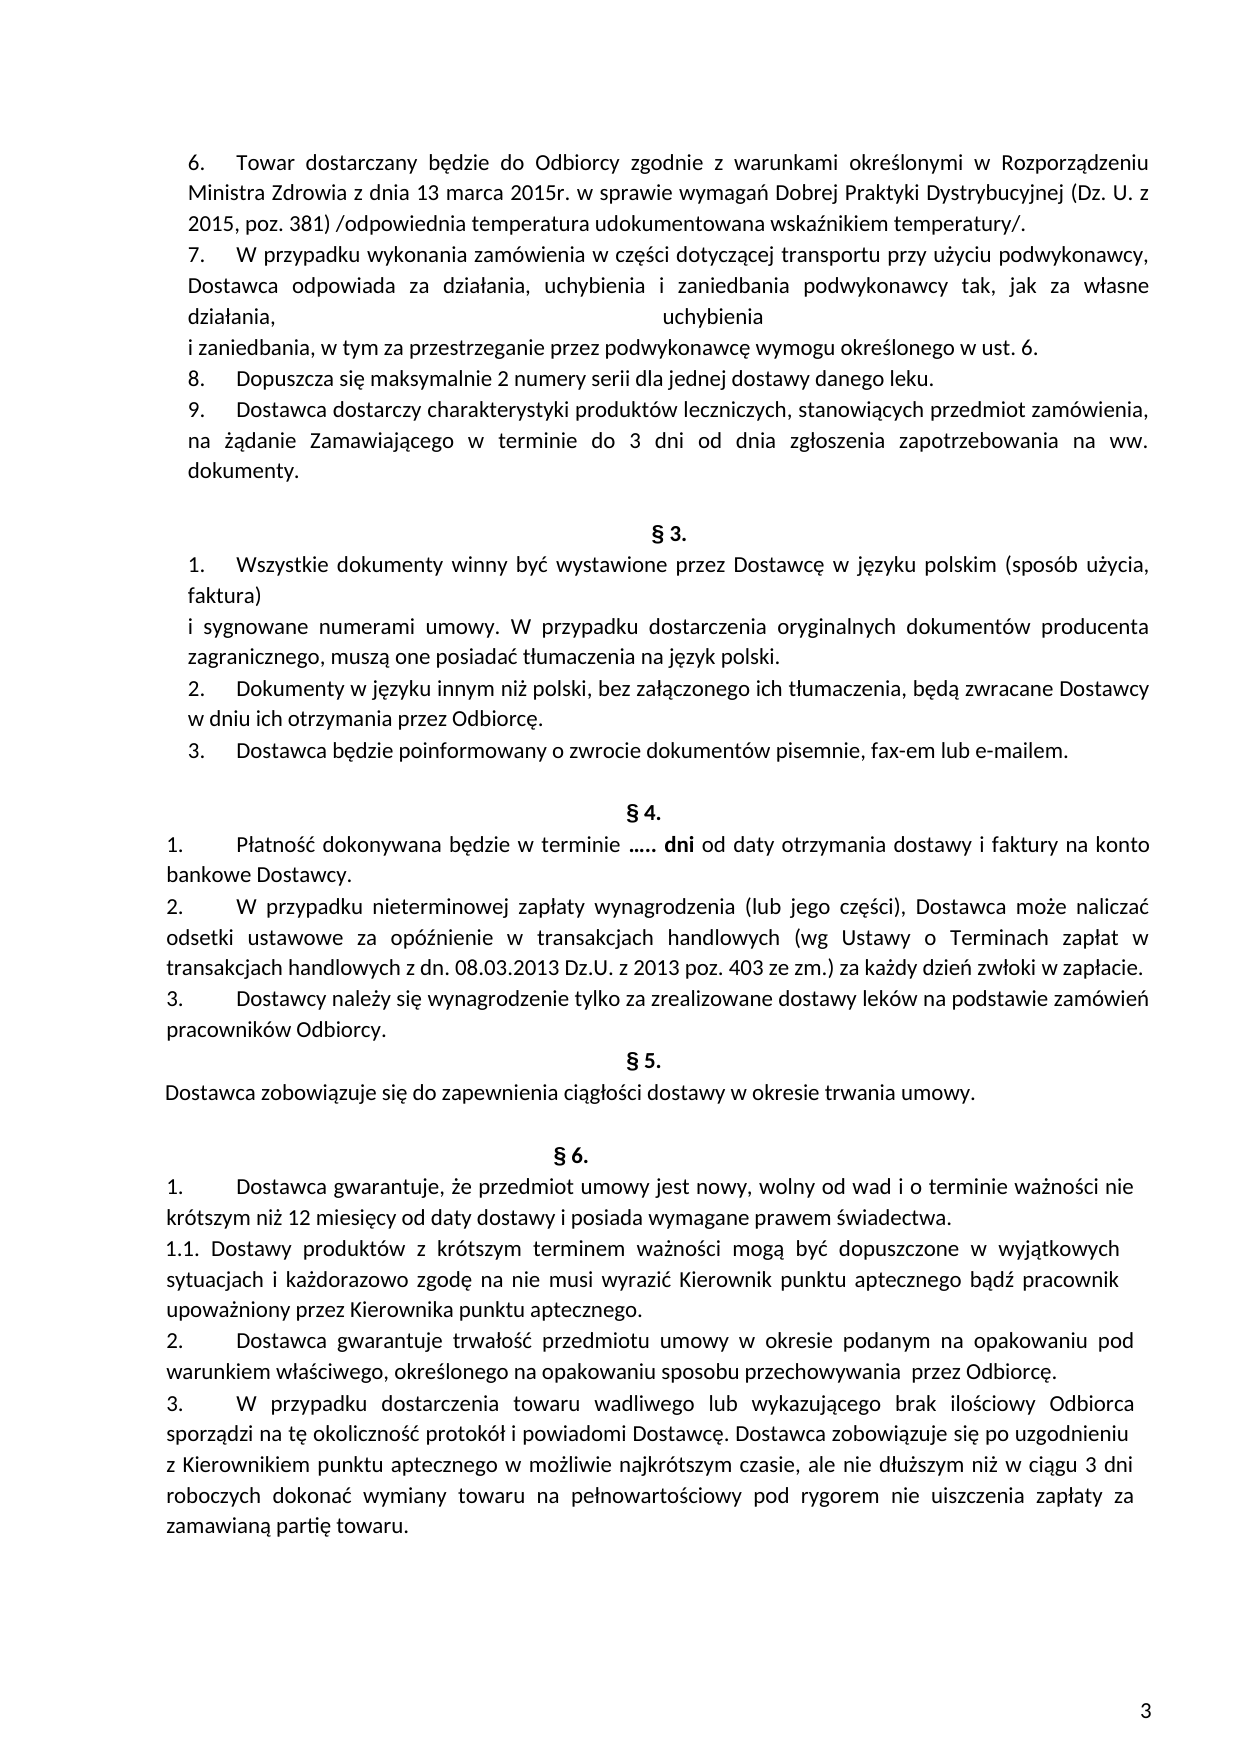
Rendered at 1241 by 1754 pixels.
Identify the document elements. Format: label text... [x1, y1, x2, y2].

list Dokumenty w języku innym niż polski, bez załączonego ich tłumaczenia, będą zwracane Dostawcy w dniu ich otrzymania przez Odbiorcę. [188, 674, 1151, 732]
list Dostawca dostarczy charakterystyki produktów leczniczych, stanowiących przedmiot zamówienia, na żądanie Zamawiającego w terminie do 3 dni od dnia zgłoszenia zapotrzebowania na ww. dokumenty. [188, 395, 1151, 484]
text § 3. [188, 519, 1151, 547]
list Dopuszcza się maksymalnie 2 numery serii dla jednej dostawy danego leku. [188, 364, 1151, 392]
text 1.1. Dostawy produktów z krótszym terminem ważności mogą być dopuszczone w wyjątkowych sytuacjach i każdorazowo zgodę na nie musi wyrazić Kierownik punktu aptecznego bądź pracownik upoważniony przez Kierownika punktu aptecznego. [165, 1234, 1121, 1323]
list Dostawca będzie poinformowany o zwrocie dokumentów pisemnie, fax-em lub e-mailem. [188, 736, 1151, 764]
list Wszystkie dokumenty winny być wystawione przez Dostawcę w języku polskim (sposób użycia, faktura) i sygnowane numerami umowy. W przypadku dostarczenia oryginalnych dokumentów producenta zagranicznego, muszą one posiadać tłumaczenia na język polski. [188, 550, 1151, 671]
text Dostawca zobowiązuje się do zapewnienia ciągłości dostawy w okresie trwania umowy. [165, 1078, 977, 1106]
text § 5. [136, 1047, 1152, 1074]
list W przypadku wykonania zamówienia w części dotyczącej transportu przy użyciu podwykonawcy, Dostawca odpowiada za działania, uchybienia i zaniedbania podwykonawcy tak, jak za własne działania, uchybienia i zaniedbania, w tym za przestrzeganie przez podwykonawcę wymogu określonego w ust. 6. [188, 240, 1151, 361]
list Towar dostarczany będzie do Odbiorcy zgodnie z warunkami określonymi w Rozporządzeniu Ministra Zdrowia z dnia 13 marca 2015r. w sprawie wymagań Dobrej Praktyki Dystrybucyjnej (Dz. U. z 2015, poz. 381) /odpowiednia temperatura udokumentowana wskaźnikiem temperatury/. [188, 148, 1151, 237]
text § 6. [165, 1141, 977, 1169]
list W przypadku nieterminowej zapłaty wynagrodzenia (lub jego części), Dostawca może naliczać odsetki ustawowe za opóźnienie w transakcjach handlowych (wg Ustawy o Terminach zapłat w transakcjach handlowych z dn. 08.03.2013 Dz.U. z 2013 poz. 403 ze zm.) za każdy dzień zwłoki w zapłacie. [166, 892, 1151, 981]
list Dostawca gwarantuje, że przedmiot umowy jest nowy, wolny od wad i o terminie ważności nie krótszym niż 12 miesięcy od daty dostawy i posiada wymagane prawem świadectwa. [166, 1172, 1136, 1231]
list Dostawca gwarantuje trwałość przedmiotu umowy w okresie podanym na opakowaniu pod warunkiem właściwego, określonego na opakowaniu sposobu przechowywania przez Odbiorcę. [166, 1327, 1136, 1385]
list Dostawcy należy się wynagrodzenie tylko za zrealizowane dostawy leków na podstawie zamówień pracowników Odbiorcy. [166, 984, 1151, 1043]
text § 4. [136, 798, 1152, 826]
list W przypadku dostarczenia towaru wadliwego lub wykazującego brak ilościowy Odbiorca sporządzi na tę okoliczność protokół i powiadomi Dostawcę. Dostawca zobowiązuje się po uzgodnieniu z Kierownikiem punktu aptecznego w możliwie najkrótszym czasie, ale nie dłuższym niż w ciągu 3 dni roboczych dokonać wymiany towaru na pełnowartościowy pod rygorem nie uiszczenia zapłaty za zamawianą partię towaru. [166, 1389, 1136, 1539]
list Płatność dokonywana będzie w terminie ….. dni od daty otrzymania dostawy i faktury na konto bankowe Dostawcy. [166, 830, 1151, 889]
